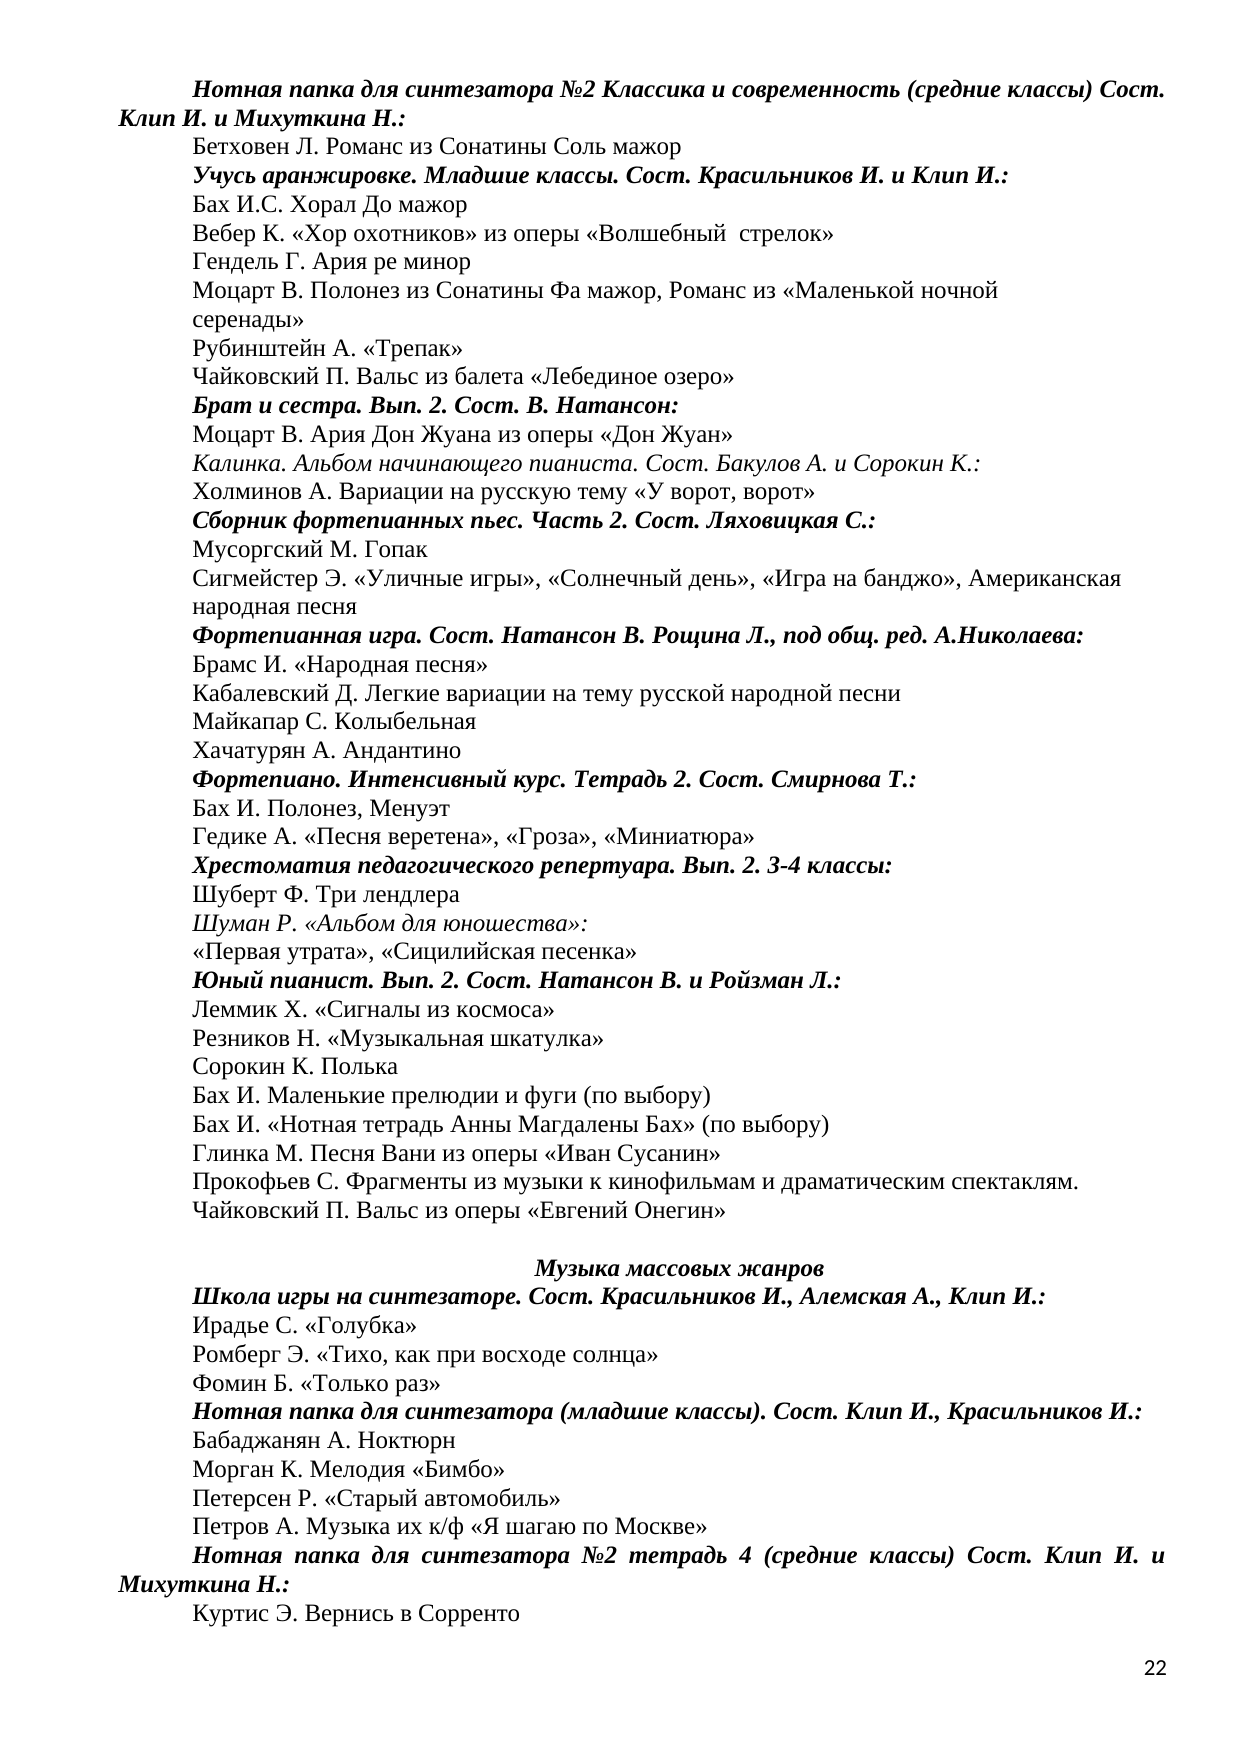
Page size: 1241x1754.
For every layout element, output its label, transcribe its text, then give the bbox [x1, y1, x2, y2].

text Кабалевский Д. Легкие вариации на тему русской народной песни [118, 678, 1167, 706]
text Музыка массовых жанров [118, 1253, 1167, 1281]
text Брат и сестра. Вып. 2. Сост. В. Натансон: [118, 390, 1167, 419]
text Нотная папка для синтезатора №2 тетрадь 4 (средние классы) Сост. Клип И. и Михуткина Н.: [118, 1540, 1167, 1598]
text Бах И.С. Хорал До мажор [118, 189, 1167, 218]
text народная песня [118, 591, 1167, 620]
text Фортепиано. Интенсивный курс. Тетрадь 2. Сост. Смирнова Т.: [118, 764, 1167, 793]
text Бах И. Маленькие прелюдии и фуги (по выбору) [118, 1080, 1167, 1109]
text Фомин Б. «Только раз» [118, 1368, 1167, 1396]
text Фортепианная игра. Сост. Натансон В. Рощина Л., под общ. ред. А.Николаева: [118, 620, 1167, 649]
text Ирадье С. «Голубка» [118, 1310, 1167, 1339]
text Сорокин К. Полька [118, 1051, 1167, 1080]
text Хрестоматия педагогического репертуара. Вып. 2. 3-4 классы: [118, 850, 1167, 879]
text Школа игры на синтезаторе. Сост. Красильников И., Алемская А., Клип И.: [118, 1281, 1167, 1310]
text Чайковский П. Вальс из балета «Лебединое озеро» [118, 361, 1167, 390]
text Куртис Э. Вернись в Сорренто [118, 1598, 1167, 1626]
text Глинка М. Песня Вани из оперы «Иван Сусанин» [118, 1138, 1167, 1166]
text Резников Н. «Музыкальная шкатулка» [118, 1023, 1167, 1051]
text «Первая утрата», «Сицилийская песенка» [118, 936, 1167, 965]
text Ромберг Э. «Тихо, как при восходе солнца» [118, 1339, 1167, 1368]
text Шуман Р. «Альбом для юношества»: [118, 908, 1167, 936]
text Моцарт В. Полонез из Сонатины Фа мажор, Романс из «Маленькой ночной [118, 275, 1167, 304]
text Юный пианист. Вып. 2. Сост. Натансон В. и Ройзман Л.: [118, 965, 1167, 994]
text Моцарт В. Ария Дон Жуана из оперы «Дон Жуан» [118, 419, 1167, 448]
text Нотная папка для синтезатора (младшие классы). Сост. Клип И., Красильников И.: [118, 1396, 1167, 1425]
text Петров А. Музыка их к/ф «Я шагаю по Москве» [118, 1511, 1167, 1540]
text Бах И. Полонез, Менуэт [118, 793, 1167, 821]
text Калинка. Альбом начинающего пианиста. Сост. Бакулов А. и Сорокин К.: [118, 448, 1167, 476]
text Шуберт Ф. Три лендлера [118, 879, 1167, 908]
text Леммик Х. «Сигналы из космоса» [118, 994, 1167, 1023]
text Петерсен Р. «Старый автомобиль» [118, 1483, 1167, 1511]
text Майкапар С. Колыбельная [118, 706, 1167, 735]
text серенады» [118, 304, 1167, 333]
text Учусь аранжировке. Младшие классы. Сост. Красильников И. и Клип И.: [118, 160, 1167, 189]
text Прокофьев С. Фрагменты из музыки к кинофильмам и драматическим спектаклям. [118, 1166, 1167, 1195]
text Брамс И. «Народная песня» [118, 649, 1167, 678]
text Рубинштейн А. «Трепак» [118, 333, 1167, 361]
text Чайковский П. Вальс из оперы «Евгений Онегин» [118, 1195, 1167, 1224]
text Вебер К. «Хор охотников» из оперы «Волшебный стрелок» [118, 218, 1167, 246]
text Бабаджанян А. Ноктюрн [118, 1425, 1167, 1454]
text Хачатурян А. Андантино [118, 735, 1167, 764]
text Нотная папка для синтезатора №2 Классика и современность (средние классы) Сост. Клип И. и Михуткина Н.: [118, 74, 1167, 131]
text Сигмейстер Э. «Уличные игры», «Солнечный день», «Игра на банджо», Американская [118, 563, 1167, 591]
text Бетховен Л. Романс из Сонатины Соль мажор [118, 131, 1167, 160]
text Гендель Г. Ария ре минор [118, 246, 1167, 275]
text Морган К. Мелодия «Бимбо» [118, 1454, 1167, 1483]
text Мусоргский М. Гопак [118, 534, 1167, 563]
text Сборник фортепианных пьес. Часть 2. Сост. Ляховицкая С.: [118, 505, 1167, 534]
text Холминов А. Вариации на русскую тему «У ворот, ворот» [118, 476, 1167, 505]
text Бах И. «Нотная тетрадь Анны Магдалены Бах» (по выбору) [118, 1109, 1167, 1138]
text Гедике А. «Песня веретена», «Гроза», «Миниатюра» [118, 821, 1167, 850]
